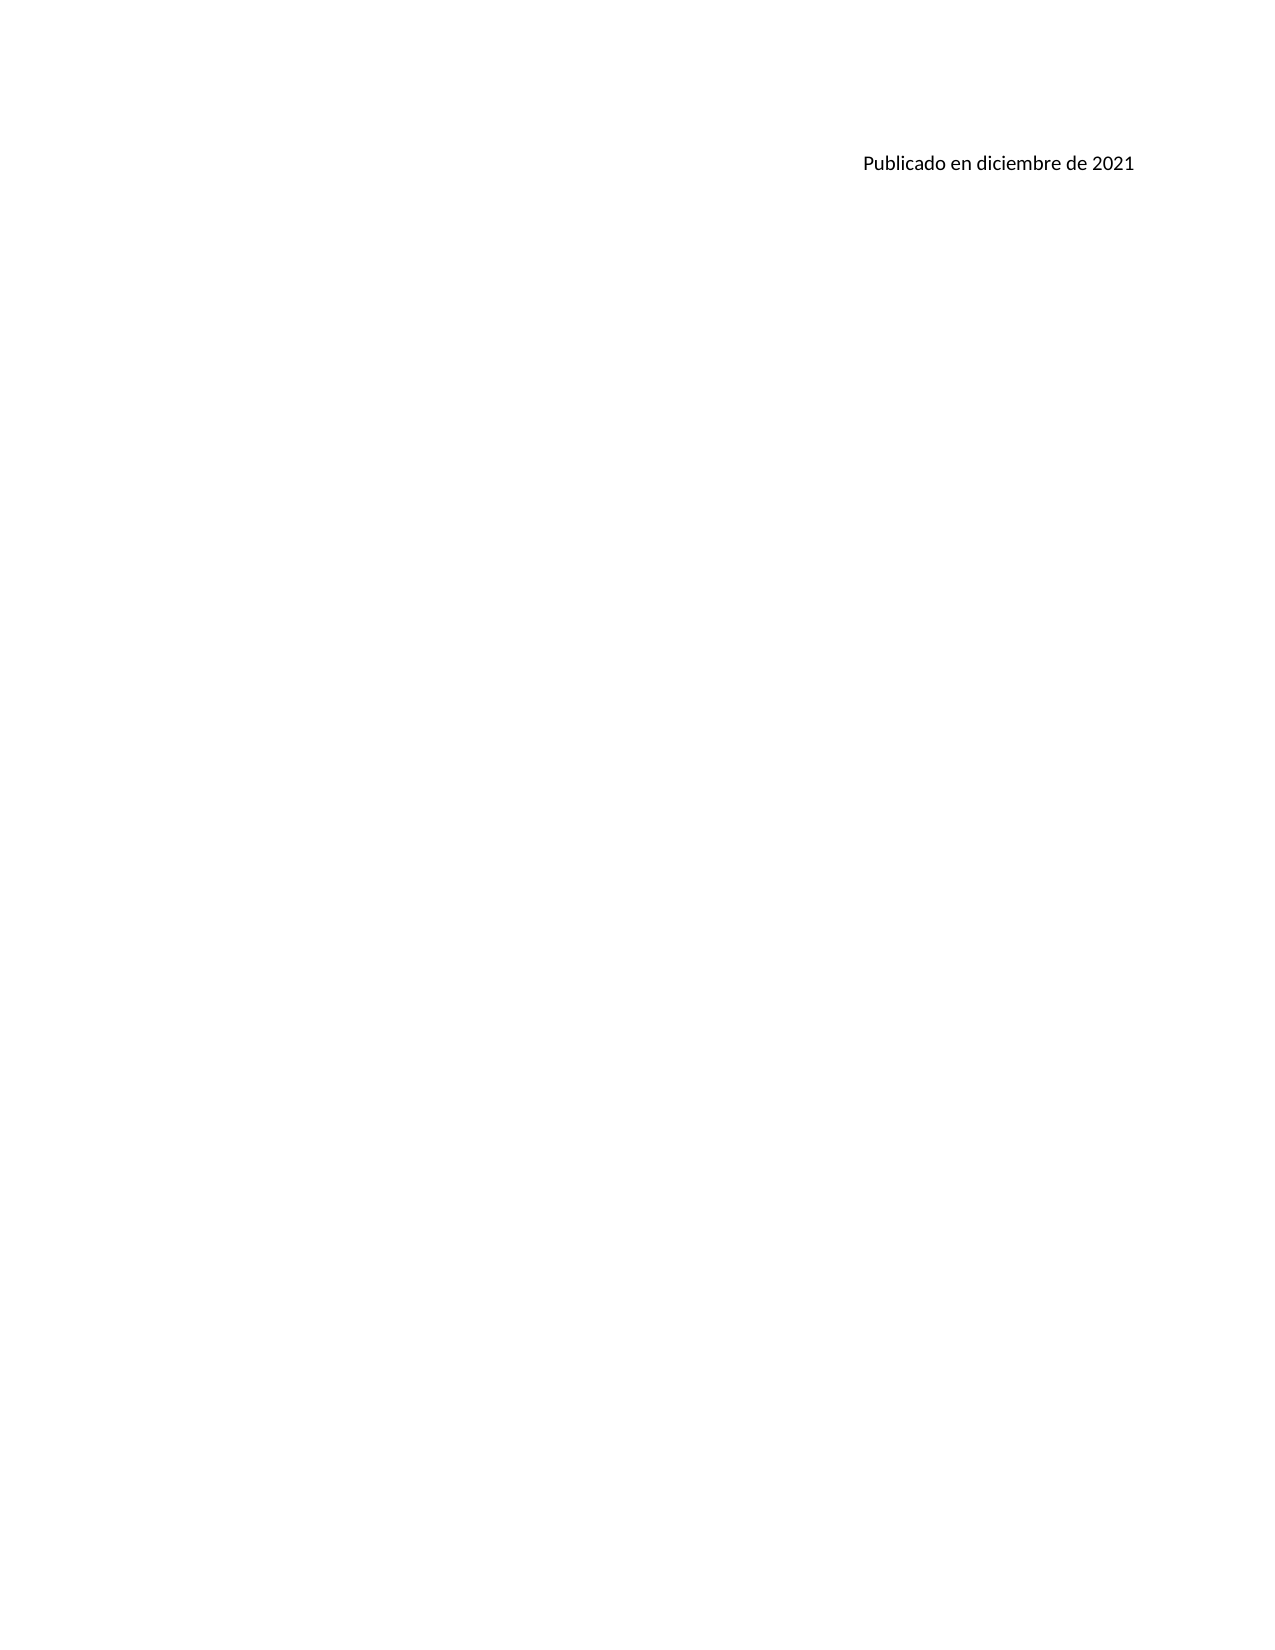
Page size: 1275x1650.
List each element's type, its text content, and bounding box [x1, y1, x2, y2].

text Publicado en diciembre de 2021 [150, 150, 1134, 175]
